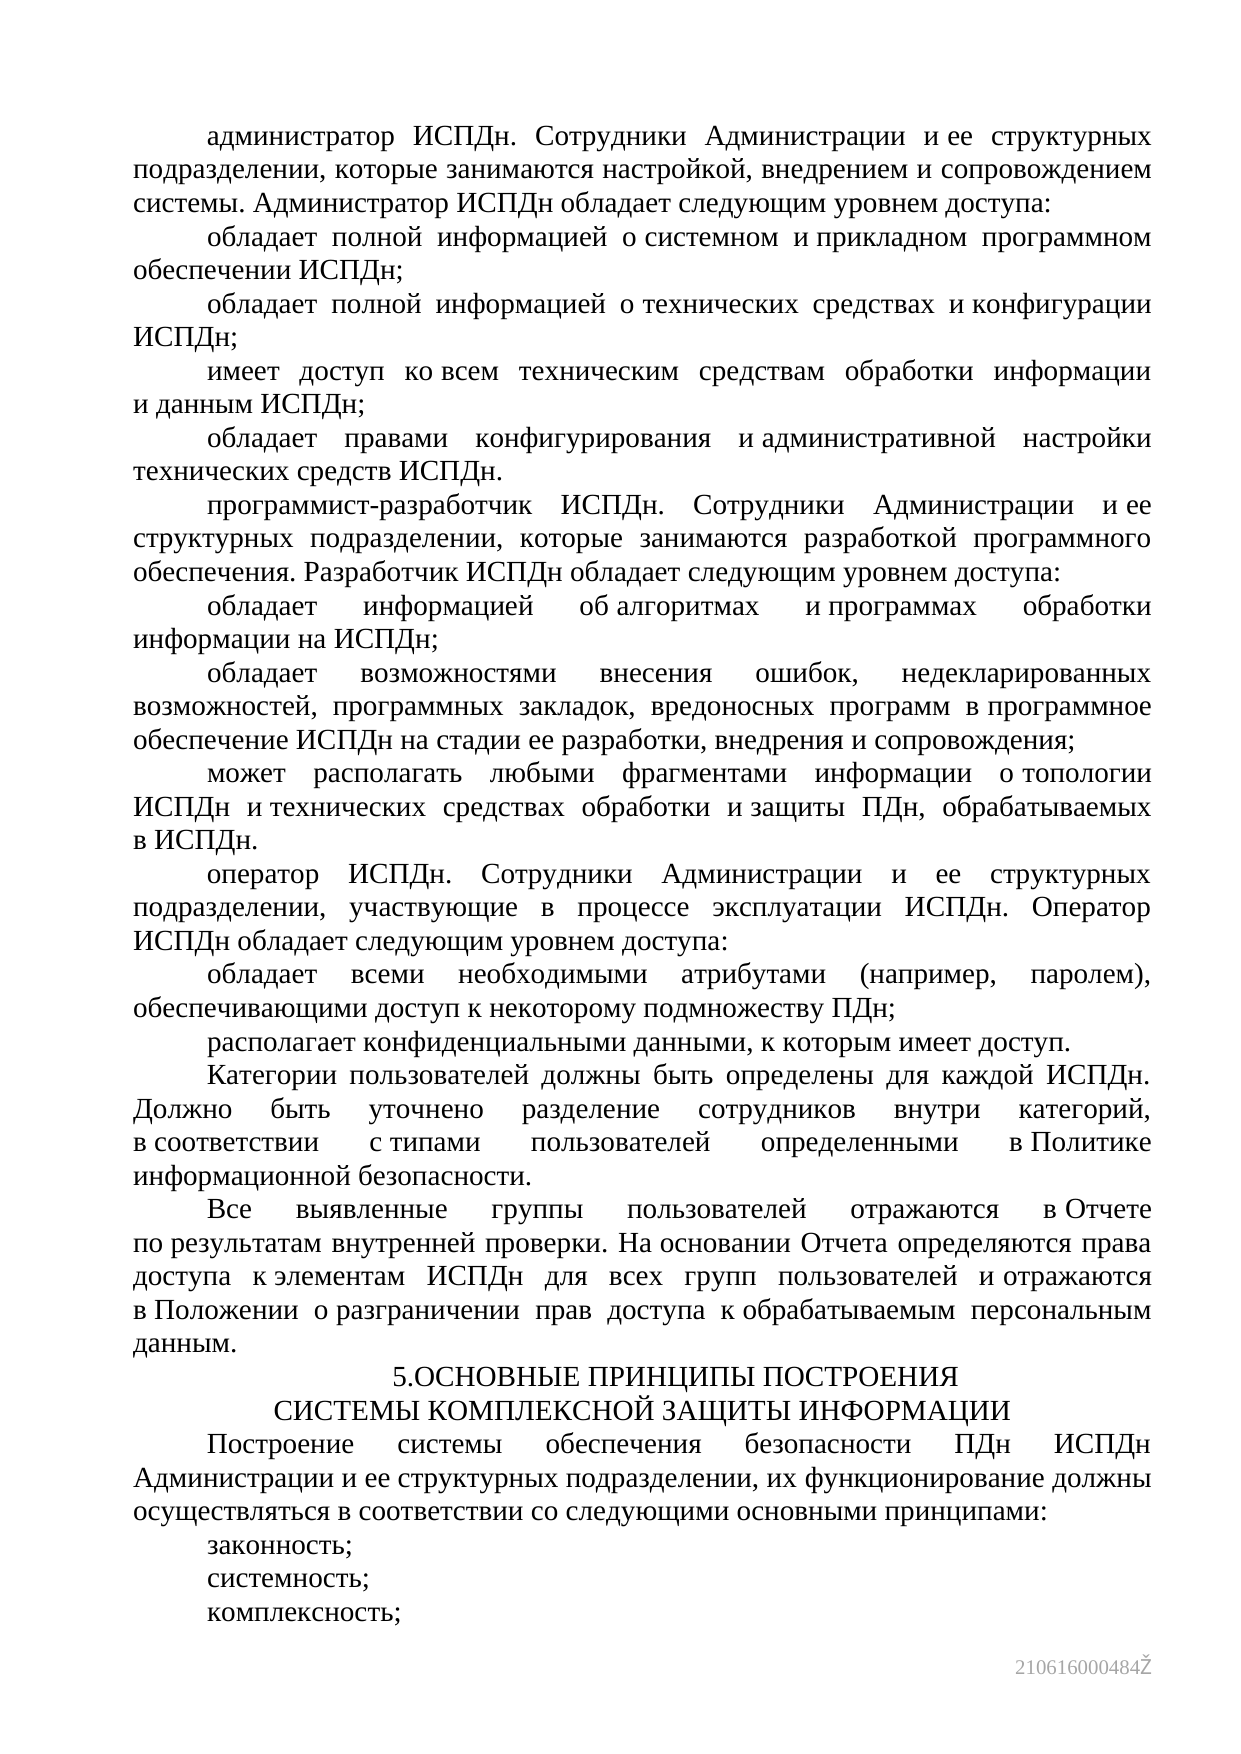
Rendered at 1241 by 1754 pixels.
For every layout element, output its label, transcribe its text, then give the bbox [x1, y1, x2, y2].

text комплексность; [133, 1594, 1152, 1627]
text обладает всеми необходимыми атрибутами (например, паролем), обеспечивающими доступ к некоторому подмножеству ПДн; [133, 957, 1152, 1024]
text 5.Основные принципы построения системы комплексной защиты информации [133, 1359, 1152, 1426]
text обладает правами конфигурирования и административной настройки технических средств ИСПДн. [133, 420, 1152, 487]
text программист-разработчик ИСПДн. Сотрудники Администрации и ее структурных подразделении, которые занимаются разработкой программного обеспечения. Разработчик ИСПДн обладает следующим уровнем доступа: [133, 487, 1152, 588]
text Все выявленные группы пользователей отражаются в Отчете по результатам внутренней проверки. На основании Отчета определяются права доступа к элементам ИСПДн для всех групп пользователей и отражаются в Положении о разграничении прав доступа к обрабатываемым персональным данным. [133, 1191, 1152, 1359]
text Построение системы обеспечения безопасности ПДн ИСПДн Администрации и ее структурных подразделении, их функционирование должны осуществляться в соответствии со следующими основными принципами: [133, 1426, 1152, 1527]
text законность; [133, 1527, 1152, 1560]
text обладает возможностями внесения ошибок, недекларированных возможностей, программных закладок, вредоносных программ в программное обеспечение ИСПДн на стадии ее разработки, внедрения и сопровождения; [133, 655, 1152, 755]
text обладает полной информацией о технических средствах и конфигурации ИСПДн; [133, 286, 1152, 353]
text обладает полной информацией о системном и прикладном программном обеспечении ИСПДн; [133, 219, 1152, 286]
text оператор ИСПДн. Сотрудники Администрации и ее структурных подразделении, участвующие в процессе эксплуатации ИСПДн. Оператор ИСПДн обладает следующим уровнем доступа: [133, 856, 1152, 957]
text администратор ИСПДн. Сотрудники Администрации и ее структурных подразделении, которые занимаются настройкой, внедрением и сопровождением системы. Администратор ИСПДн обладает следующим уровнем доступа: [133, 118, 1152, 219]
text Категории пользователей должны быть определены для каждой ИСПДн. Должно быть уточнено разделение сотрудников внутри категорий, в соответствии с типами пользователей определенными в Политике информационной безопасности. [133, 1057, 1152, 1191]
text имеет доступ ко всем техническим средствам обработки информации и данным ИСПДн; [133, 353, 1152, 420]
text может располагать любыми фрагментами информации о топологии ИСПДн и технических средствах обработки и защиты ПДн, обрабатываемых в ИСПДн. [133, 755, 1152, 856]
text обладает информацией об алгоритмах и программах обработки информации на ИСПДн; [133, 588, 1152, 655]
text системность; [133, 1560, 1152, 1594]
text располагает конфиденциальными данными, к которым имеет доступ. [133, 1024, 1152, 1057]
